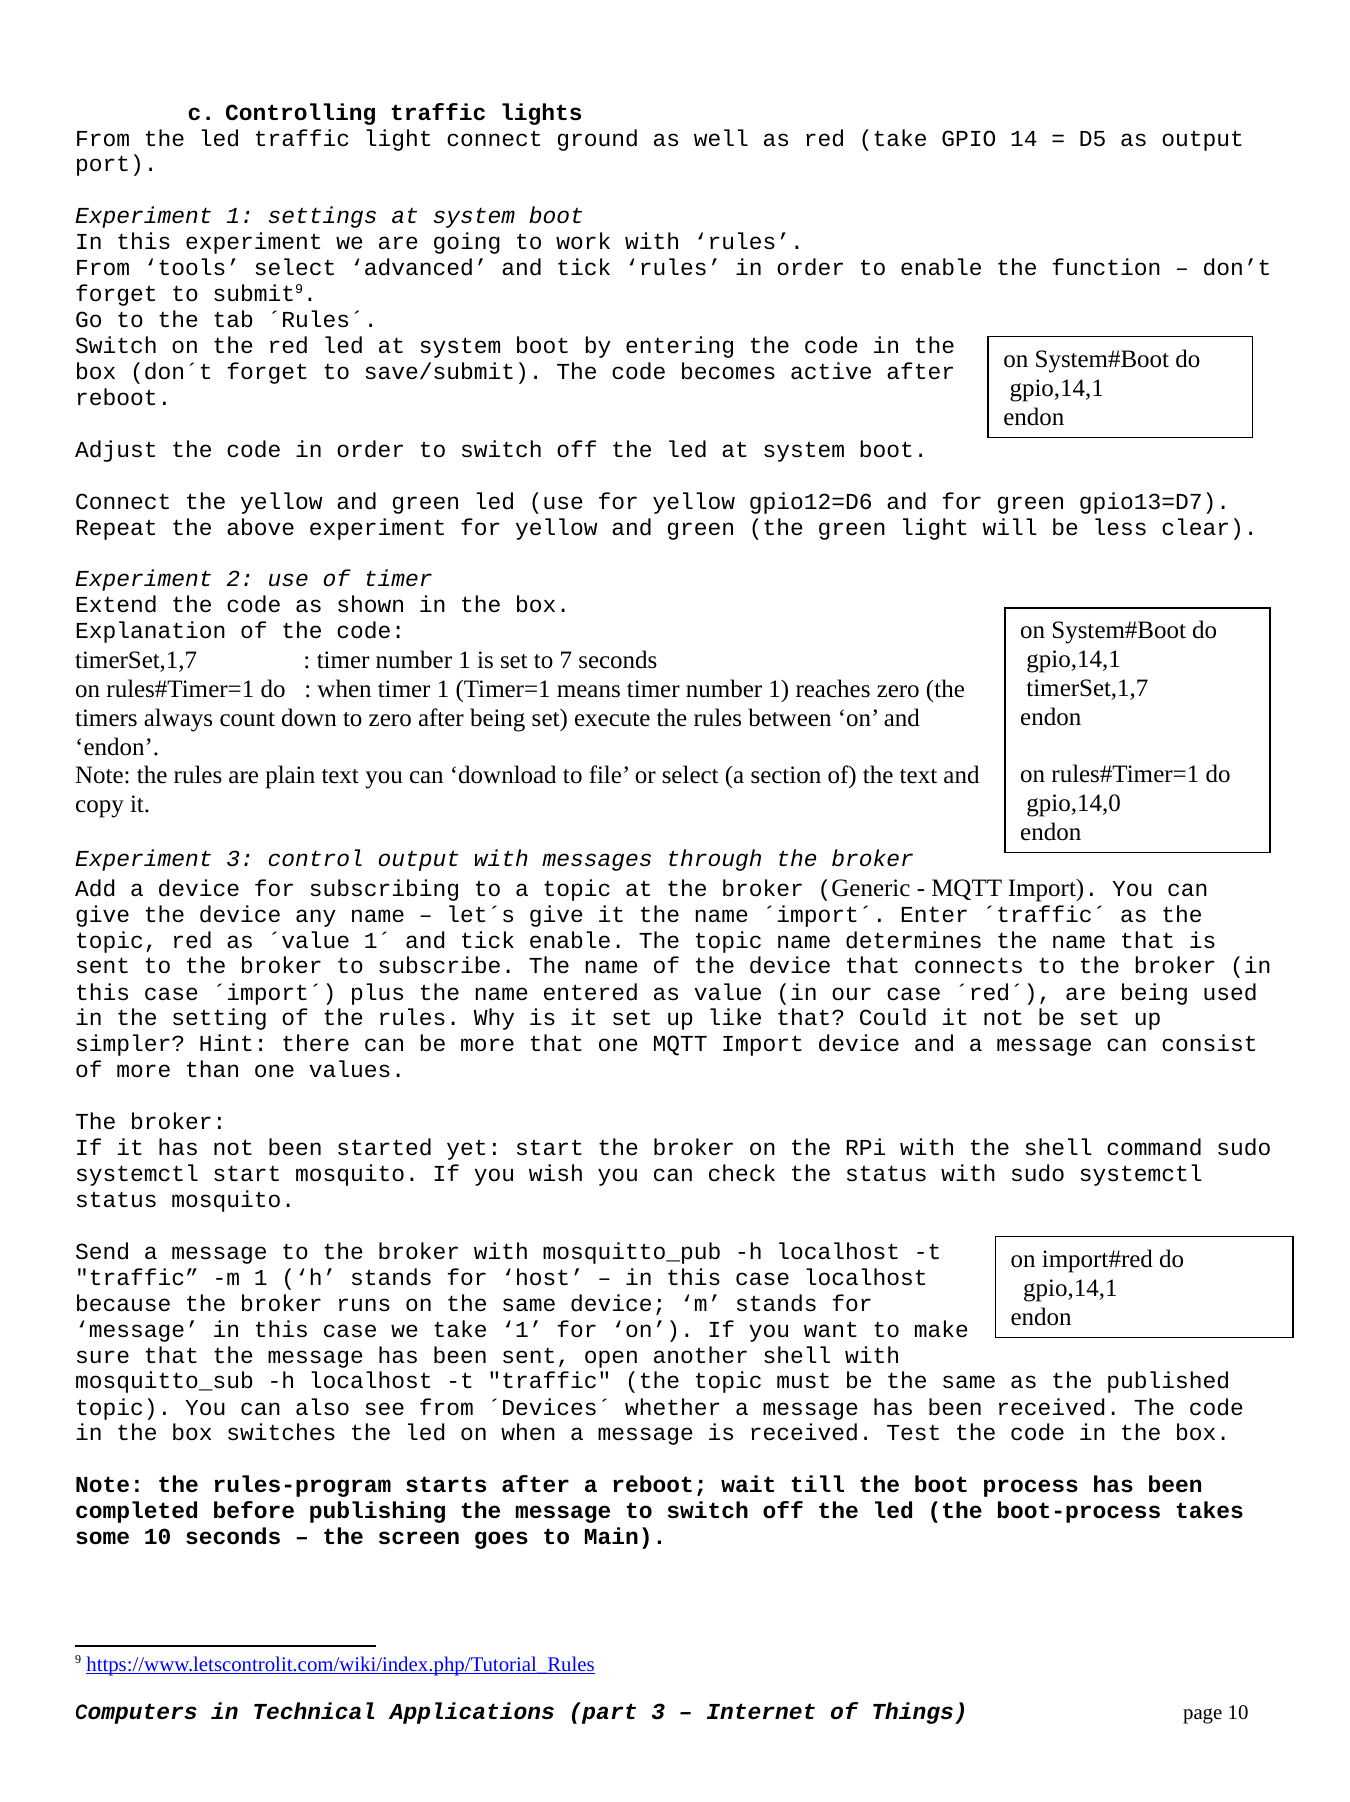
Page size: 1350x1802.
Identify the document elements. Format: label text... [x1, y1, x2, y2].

text Adjust the code in order to switch off the led at system boot. [75, 438, 1275, 464]
text Send a message to the broker with mosquitto_pub -h localhost -t "traffic” -m 1 (‘h’ stands for ‘host’ – in this case localhost because the broker runs on the same device; ‘m’ stands for ‘message’ in this case we take ‘1’ for ‘on’). If you want to make sure that the message has been sent, open another shell with mosquitto_sub -h localhost -t "traffic" (the topic must be the same as the published topic). You can also see from ´Devices´ whether a message has been received. The code in the box switches the led on when a message is received. Test the code in the box. [75, 1240, 1275, 1448]
text Go to the tab ´Rules´. [75, 308, 1275, 334]
text Note: the rules-program starts after a reboot; wait till the boot process has been completed before publishing the message to switch off the led (the boot-process takes some 10 seconds – the screen goes to Main). [75, 1474, 1275, 1551]
list Controlling traffic lights [187, 101, 1275, 127]
text Extend the code as shown in the box. [75, 594, 1275, 620]
text Note: the rules are plain text you can ‘download to file’ or select (a section of) the text and copy it. [75, 761, 1004, 818]
text Connect the yellow and green led (use for yellow gpio12=D6 and for green gpio13=D7). [75, 490, 1275, 516]
text timerSet,1,7 : timer number 1 is set to 7 seconds [75, 646, 1004, 674]
text The broker: [75, 1111, 1275, 1136]
text Add a device for subscribing to a topic at the broker (Generic - MQTT Import). You can give the device any name – let´s give it the name ´import´. Enter ´traffic´ as the topic, red as ´value 1´ and tick enable. The topic name determines the name that is sent to the broker to subscribe. The name of the device that connects to the broker (in this case ´import´) plus the name entered as value (in our case ´red´), are being used in the setting of the rules. Why is it set up like that? Could it not be set up simpler? Hint: there can be more that one MQTT Import device and a message can consist of more than one values. [75, 873, 1275, 1084]
text Experiment 3: control output with messages through the broker [75, 847, 1275, 873]
text Switch on the red led at system boot by entering the code in the box (don´t forget to save/submit). The code becomes active after reboot. [75, 334, 1275, 412]
text If it has not been started yet: start the broker on the RPi with the shell command sudo systemctl start mosquito. If you wish you can check the status with sudo systemctl status mosquito. [75, 1136, 1275, 1214]
text Experiment 2: use of timer [75, 568, 1275, 594]
text on rules#Timer=1 do : when timer 1 (Timer=1 means timer number 1) reaches zero (the timers always count down to zero after being set) execute the rules between ‘on’ and ‘endon’. [75, 674, 1004, 761]
text From the led traffic light connect ground as well as red (take GPIO 14 = D5 as output port). [75, 127, 1275, 179]
text In this experiment we are going to work with ‘rules’. [75, 231, 1275, 257]
text Explanation of the code: [75, 620, 1004, 646]
text Experiment 1: settings at system boot [75, 205, 1275, 231]
text Repeat the above experiment for yellow and green (the green light will be less clear). [75, 516, 1275, 542]
text From ‘tools’ select ‘advanced’ and tick ‘rules’ in order to enable the function – don’t forget to submit. [75, 257, 1275, 308]
